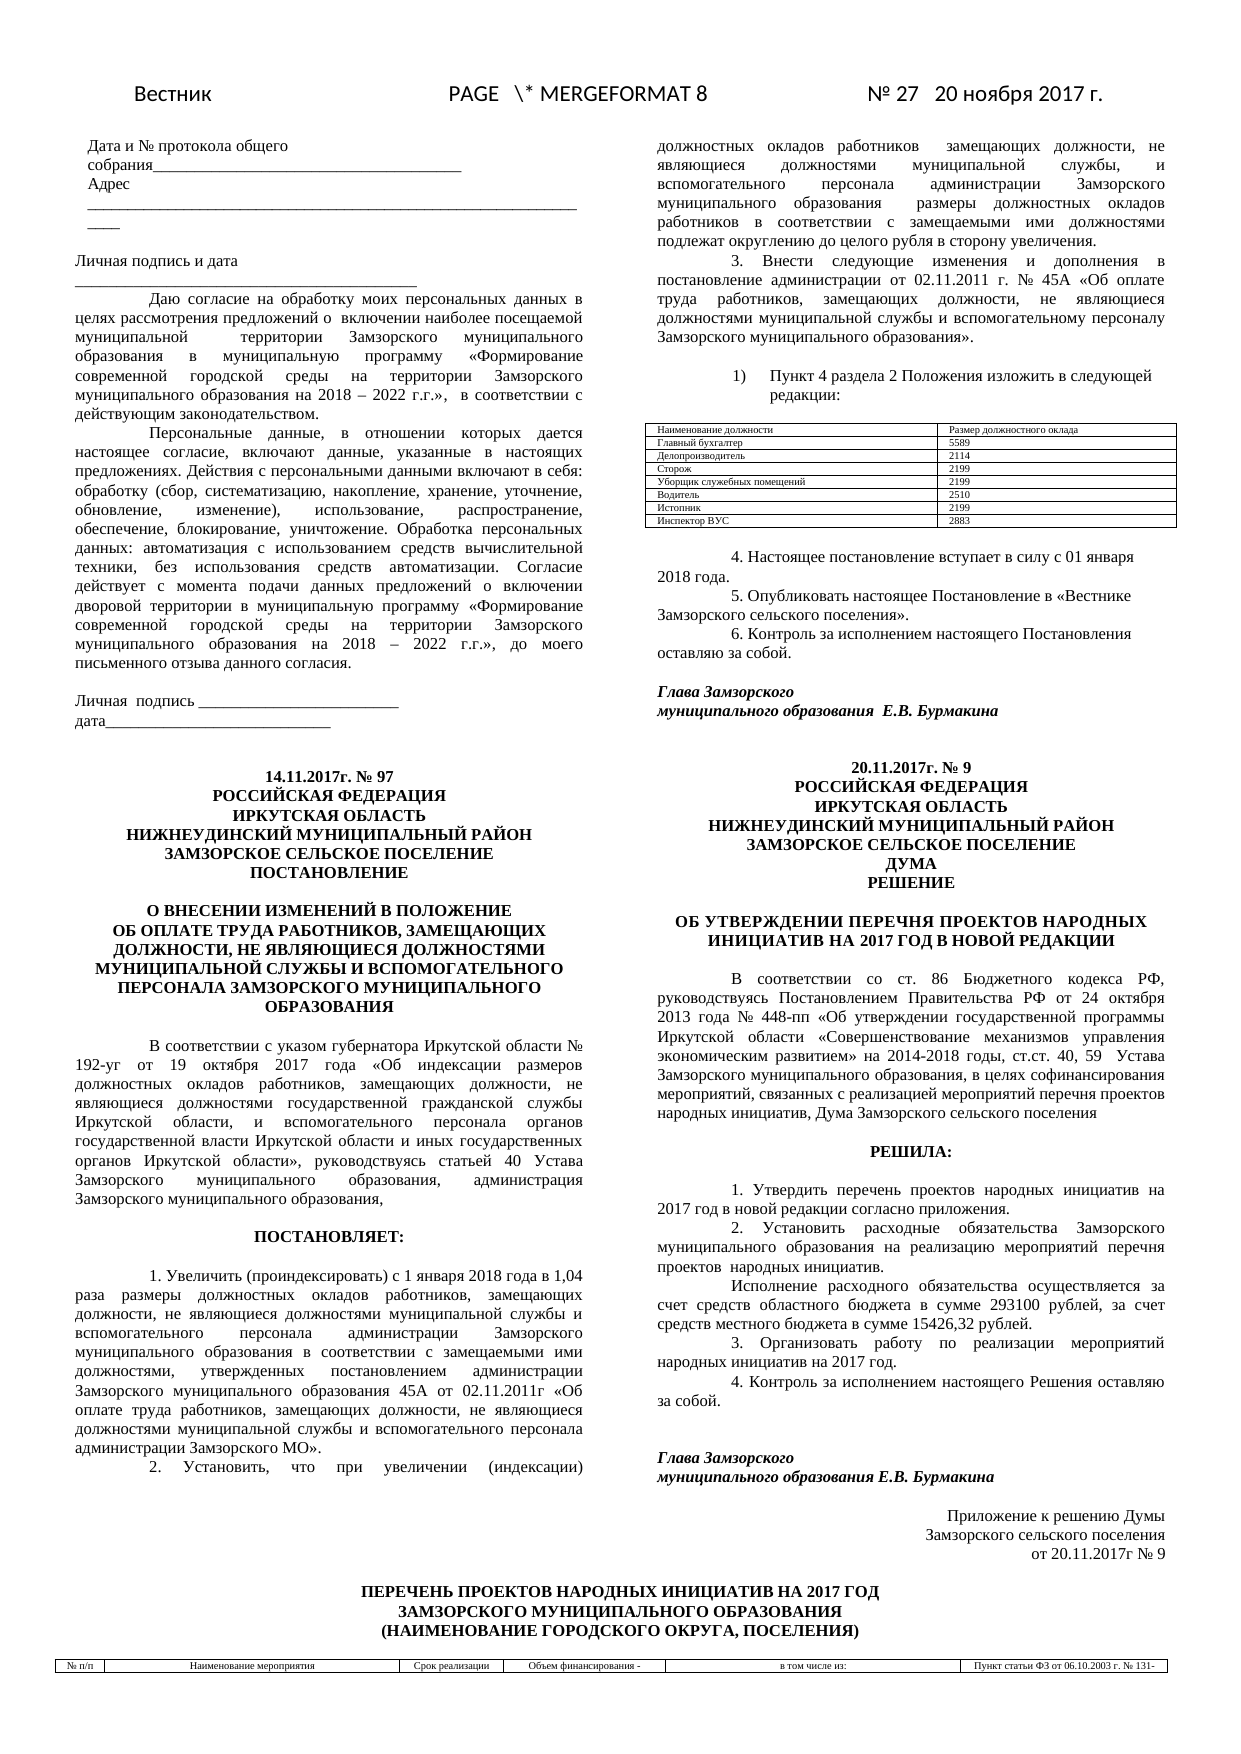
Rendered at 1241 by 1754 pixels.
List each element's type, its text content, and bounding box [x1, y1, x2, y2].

text (НАИМЕНОВАНИЕ ГОРОДСКОГО ОКРУГА, ПОСЕЛЕНИЯ) [75, 1621, 1165, 1640]
text Адрес _________________________________________________________________ [87, 174, 583, 231]
text Глава Замзорского [657, 1448, 1165, 1467]
text Исполнение расходного обязательства осуществляется за счет средств областного бюджета в сумме 293100 рублей, за счет средств местного бюджета в сумме 15426,32 рублей. [657, 1276, 1165, 1333]
text РЕШЕНИЕ [657, 873, 1165, 892]
text РОССИЙСКАЯ ФЕДЕРАЦИЯ [75, 786, 583, 805]
text 6. Контроль за исполнением настоящего Постановления оставляю за собой. [657, 624, 1165, 662]
text 2. Установить расходные обязательства Замзорского муниципального образования на реализацию мероприятий перечня проектов народных инициатив. [657, 1218, 1165, 1276]
text ЗАМЗОРСКОГО МУНИЦИПАЛЬНОГО ОБРАЗОВАНИЯ [75, 1601, 1165, 1621]
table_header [961, 1660, 1167, 1672]
text Дата и № протокола общего собрания_____________________________________ [87, 135, 583, 174]
text 1. Утвердить перечень проектов народных инициатив на 2017 год в новой редакции согласно приложения. [657, 1180, 1165, 1218]
text Личная подпись ________________________ дата___________________________ [75, 691, 583, 729]
text ИРКУТСКАЯ ОБЛАСТЬ [657, 796, 1165, 816]
text 14.11.2017г. № 97 [75, 767, 583, 786]
text Приложение к решению Думы [75, 1506, 1165, 1525]
text 4. Настоящее постановление вступает в силу с 01 января 2018 года. [657, 547, 1165, 586]
text НИЖНЕУДИНСКИЙ МУНИЦИПАЛЬНЫЙ РАЙОН [657, 816, 1165, 835]
text 1. Увеличить (проиндексировать) с 1 января 2018 года в 1,04 раза размеры должностных окладов работников, замещающих должности, не являющиеся должностями муниципальной службы и вспомогательного персонала администрации Замзорского муниципального образования в соответствии с замещаемыми ими должностями, утвержденных постановлением администрации Замзорского муниципального образования 45А от 02.11.2011г «Об оплате труда работников, замещающих должности, не являющиеся должностями муниципальной службы и вспомогательного персонала администрации Замзорского МО». [75, 1265, 583, 1457]
text 3. Внести следующие изменения и дополнения в постановление администрации от 02.11.2011 г. № 45А «Об оплате труда работников, замещающих должности, не являющиеся должностями муниципальной службы и вспомогательному персоналу Замзорского муниципального образования». [657, 250, 1165, 346]
text 20.11.2017г. № 9 [657, 758, 1165, 777]
text ПЕРЕЧЕНЬ ПРОЕКТОВ НАРОДНЫХ ИНИЦИАТИВ НА 2017 ГОД [75, 1582, 1165, 1601]
text 4. Контроль за исполнением настоящего Решения оставляю за собой. [657, 1371, 1165, 1410]
text ПОСТАНОВЛЕНИЕ [75, 863, 583, 882]
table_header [105, 1660, 399, 1672]
text 3. Организовать работу по реализации мероприятий народных инициатив на 2017 год. [657, 1333, 1165, 1371]
text НИЖНЕУДИНСКИЙ МУНИЦИПАЛЬНЫЙ РАЙОН [75, 824, 583, 844]
text ЗАМЗОРСКОЕ СЕЛЬСКОЕ ПОСЕЛЕНИЕ [75, 844, 583, 863]
text ОБ УТВЕРЖДЕНИИ ПЕРЕЧНЯ ПРОЕКТОВ НАРОДНЫХ ИНИЦИАТИВ НА 2017 ГОД В НОВОЙ РЕДАКЦИИ [657, 911, 1165, 950]
text В соответствии с указом губернатора Иркутской области № 192-уг от 19 октября 2017 года «Об индексации размеров должностных окладов работников, замещающих должности, не являющиеся должностями государственной гражданской службы Иркутской области, и вспомогательного персонала органов государственной власти Иркутской области и иных государственных органов Иркутской области», руководствуясь статьей 40 Устава Замзорского муниципального образования, администрация Замзорского муниципального образования, [75, 1035, 583, 1208]
text Замзорского сельского поселения [75, 1525, 1165, 1544]
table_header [504, 1660, 665, 1672]
text от 20.11.2017г № 9 [75, 1544, 1165, 1563]
text Даю согласие на обработку моих персональных данных в целях рассмотрения предложений о включении наиболее посещаемой муниципальной территории Замзорского муниципального образования в муниципальную программу «Формирование современной городской среды на территории Замзорского муниципального образования на 2018 – .г.», в соответствии с действующим законодательством. [75, 289, 583, 423]
text ЗАМЗОРСКОЕ СЕЛЬСКОЕ ПОСЕЛЕНИЕ [657, 835, 1165, 854]
text 2. Установить, что при увеличении (индексации) должностных окладов работников замещающих должности, не являющиеся должностями муниципальной службы, и вспомогательного персонала администрации Замзорского муниципального образования размеры должностных окладов работников в соответствии с замещаемыми ими должностями подлежат округлению до целого рубля в сторону увеличения. [657, 135, 1165, 250]
text МУНИЦИПАЛЬНОЙ СЛУЖБЫ И ВСПОМОГАТЕЛЬНОГО ПЕРСОНАЛА ЗАМЗОРСКОГО МУНИЦИПАЛЬНОГО ОБРАЗОВАНИЯ [75, 959, 583, 1016]
text муниципального образования Е.В. Бурмакина [657, 701, 1165, 720]
text Личная подпись и дата _________________________________________ [75, 250, 583, 289]
text ОБ ОПЛАТЕ ТРУДА РАБОТНИКОВ, ЗАМЕЩАЮЩИХ [75, 920, 583, 939]
text В соответствии со ст. 86 Бюджетного кодекса РФ, руководствуясь Постановлением Правительства РФ от 24 октября 2013 года № 448-пп «Об утверждении государственной программы Иркутской области «Совершенствование механизмов управления экономическим развитием» на 2014-2018 годы, ст.ст. 40, 59 Устава Замзорского муниципального образования, в целях софинансирования мероприятий, связанных с реализацией мероприятий перечня проектов народных инициатив, Дума Замзорского сельского поселения [657, 969, 1165, 1122]
text РЕШИЛА: [657, 1141, 1165, 1161]
text ПОСТАНОВЛЯЕТ: [75, 1227, 583, 1246]
text О ВНЕСЕНИИ ИЗМЕНЕНИЙ В ПОЛОЖЕНИЕ [75, 901, 583, 920]
text ДОЛЖНОСТИ, НЕ ЯВЛЯЮЩИЕСЯ ДОЛЖНОСТЯМИ [75, 939, 583, 959]
text РОССИЙСКАЯ ФЕДЕРАЦИЯ [657, 777, 1165, 796]
text 5. Опубликовать настоящее Постановление в «Вестнике Замзорского сельского поселения». [657, 586, 1165, 624]
text ИРКУТСКАЯ ОБЛАСТЬ [75, 805, 583, 824]
list Пункт 4 раздела 2 Положения изложить в следующей редакции: [732, 365, 1165, 404]
text ДУМА [657, 854, 1165, 873]
text муниципального образования Е.В. Бурмакина [657, 1467, 1165, 1486]
text Глава Замзорского [657, 681, 1165, 701]
